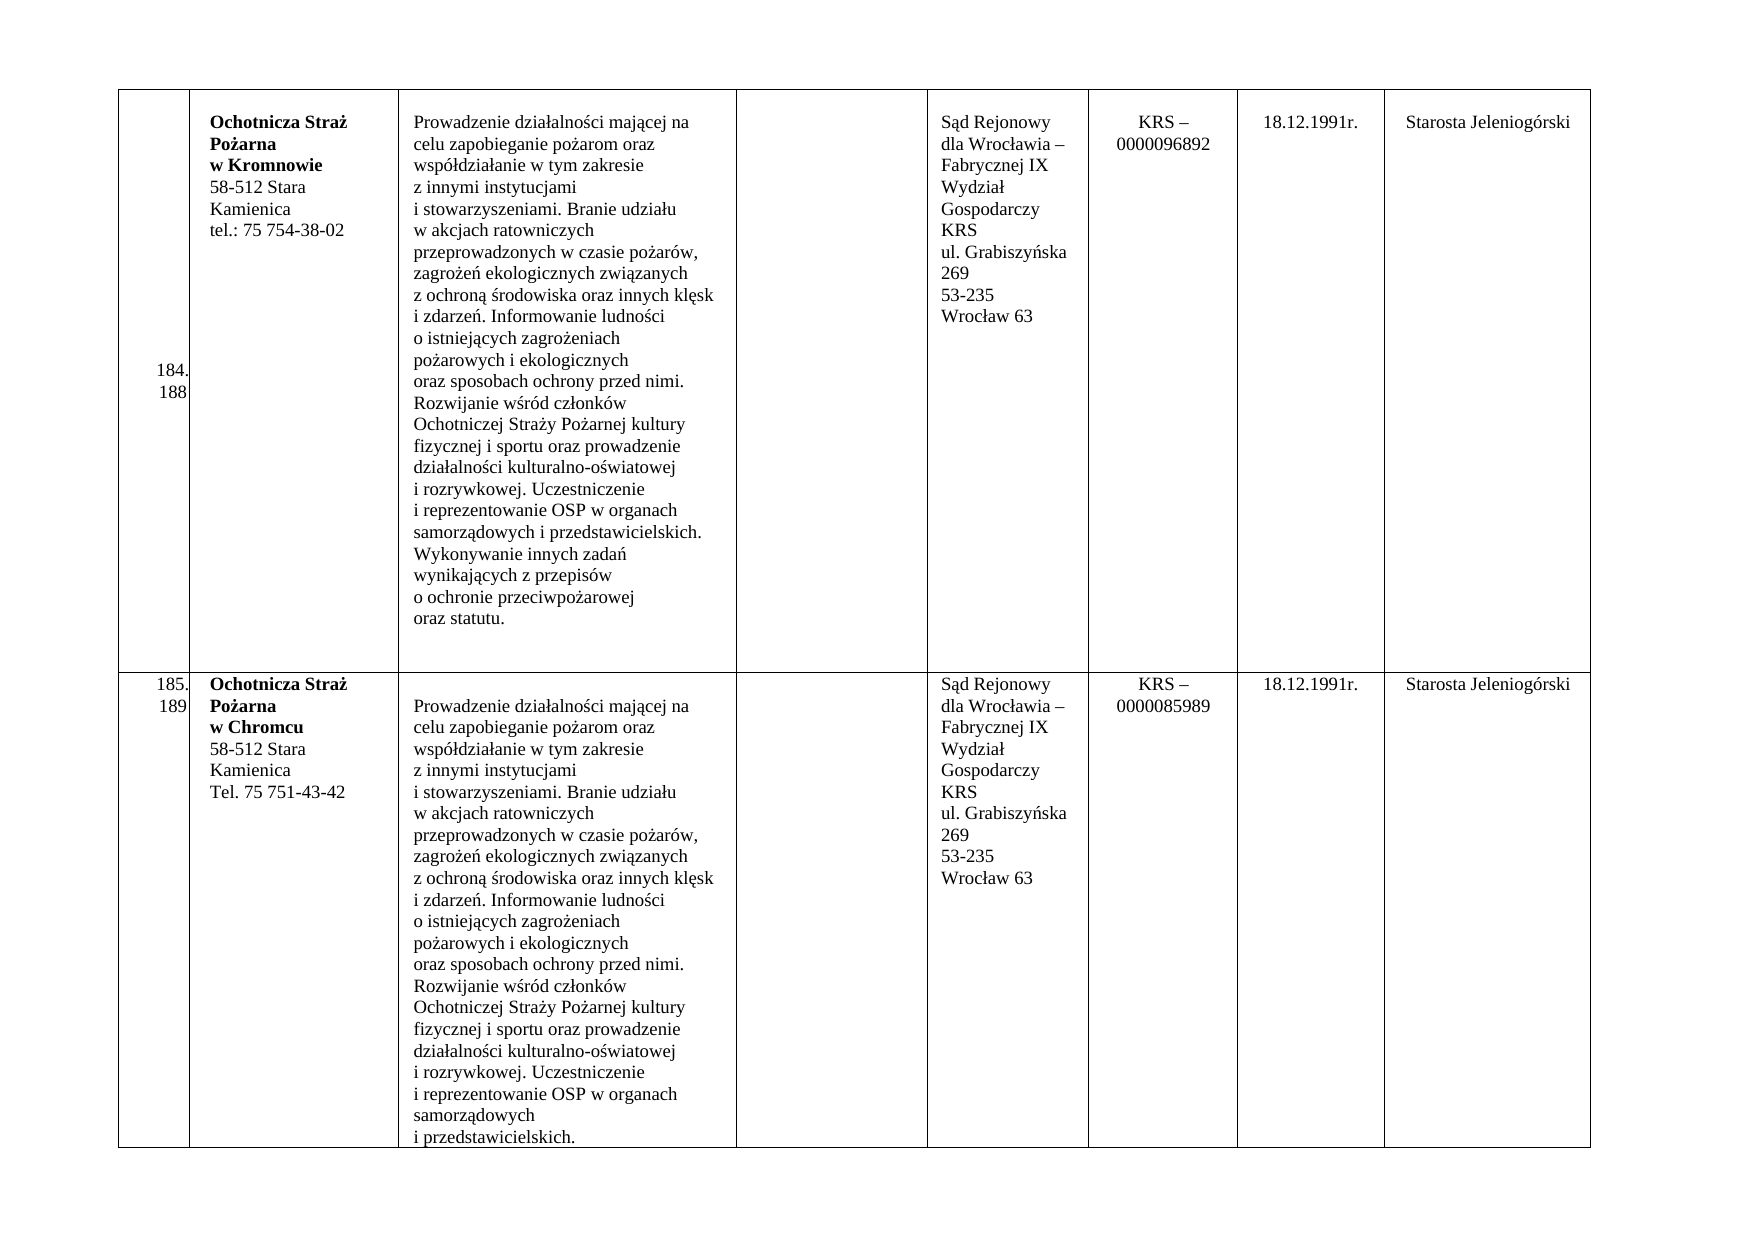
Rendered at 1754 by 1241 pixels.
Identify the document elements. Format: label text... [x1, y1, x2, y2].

table_cell Ochotnicza Straż Pożarna w Kromnowie 58-512 Stara Kamienica tel.: 75 754-38-02 [190, 90, 398, 672]
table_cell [928, 673, 1088, 1147]
table_cell KRS – 0000096892 [1089, 90, 1237, 672]
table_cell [1385, 673, 1590, 1147]
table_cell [1385, 90, 1590, 672]
table_cell 18.12.1991r. [1238, 673, 1384, 1147]
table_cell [399, 673, 736, 1147]
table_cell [190, 673, 398, 1147]
table_cell [737, 90, 927, 672]
table_cell 188 [119, 90, 189, 672]
table_cell 189 [119, 673, 189, 1147]
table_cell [928, 90, 1088, 672]
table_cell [399, 90, 736, 672]
table_cell 18.12.1991r. [1238, 90, 1384, 672]
table_cell KRS – 0000085989 [1089, 673, 1237, 1147]
table_cell [737, 673, 927, 1147]
